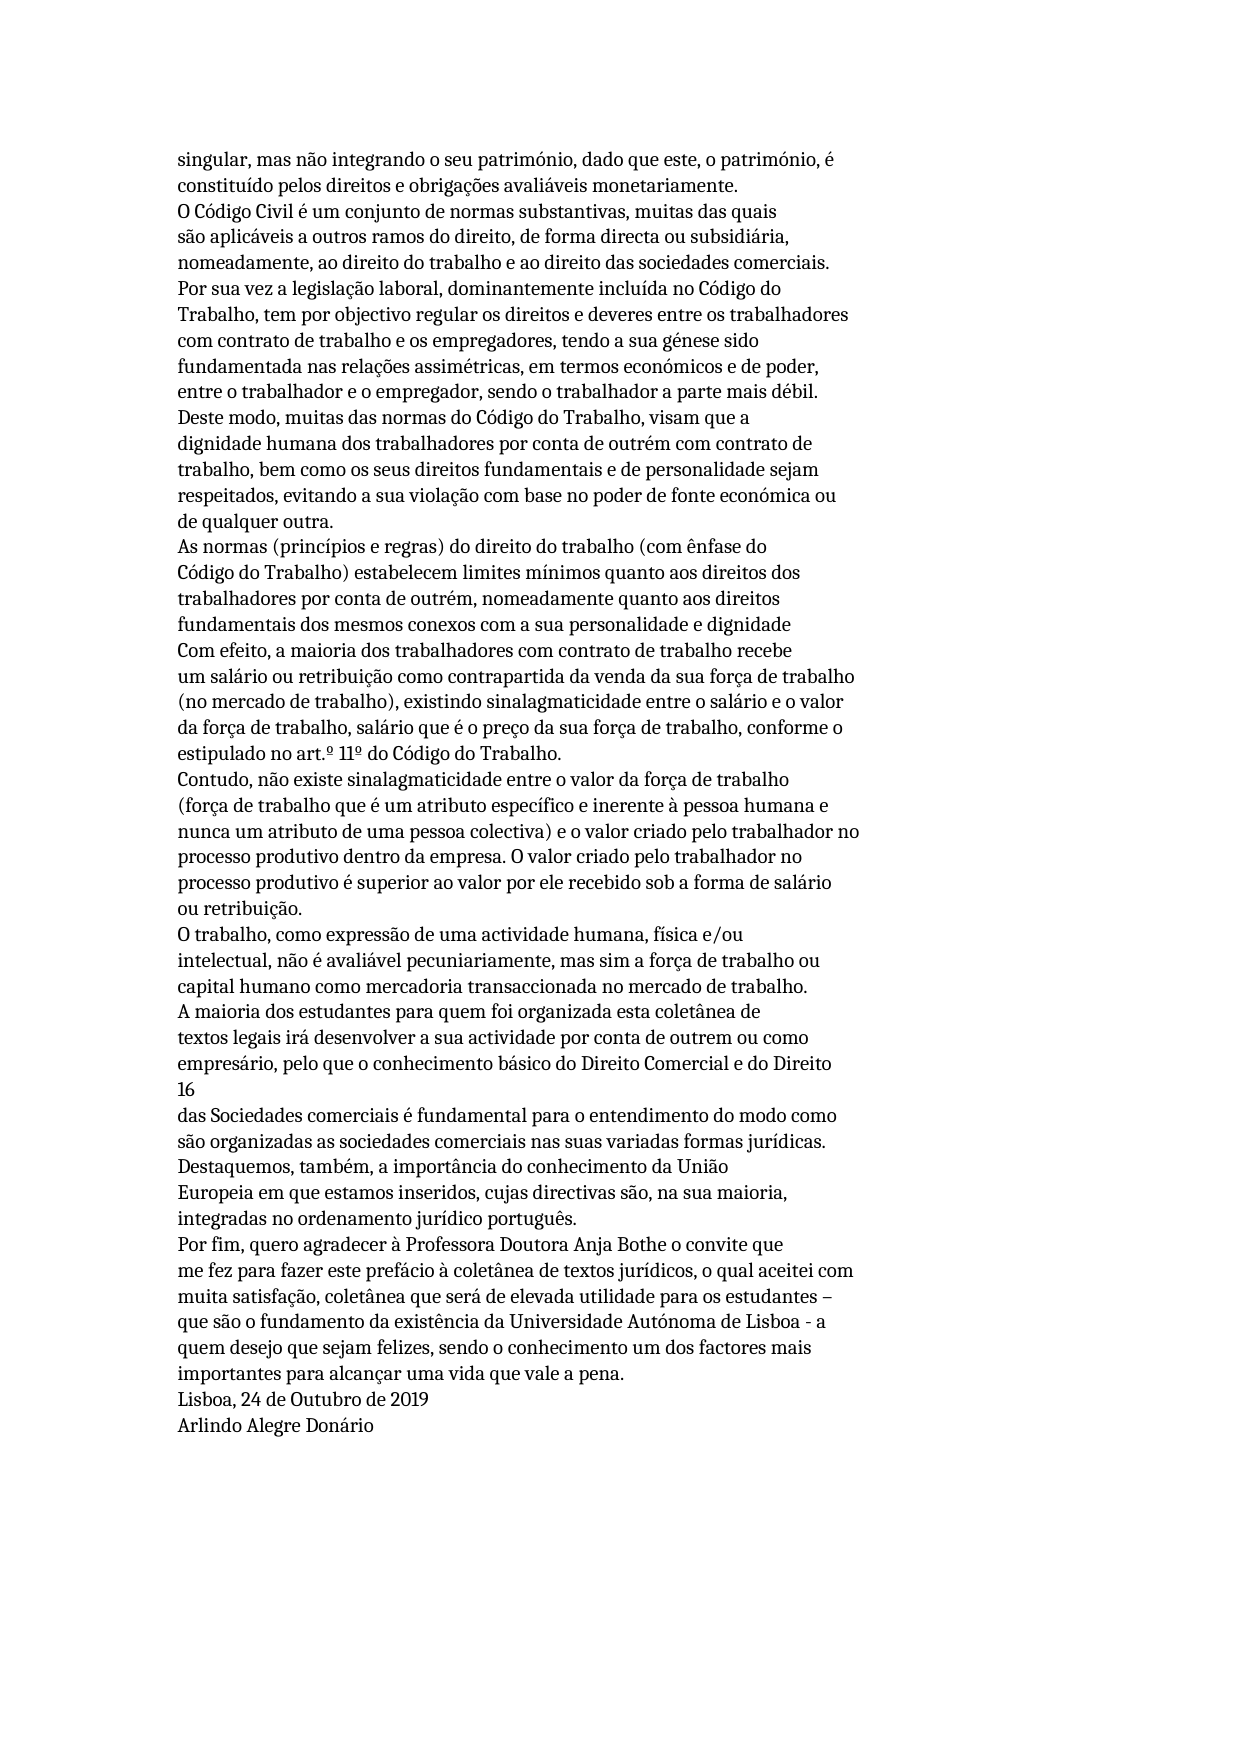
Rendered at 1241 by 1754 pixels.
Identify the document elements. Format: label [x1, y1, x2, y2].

text [177, 148, 1063, 1437]
